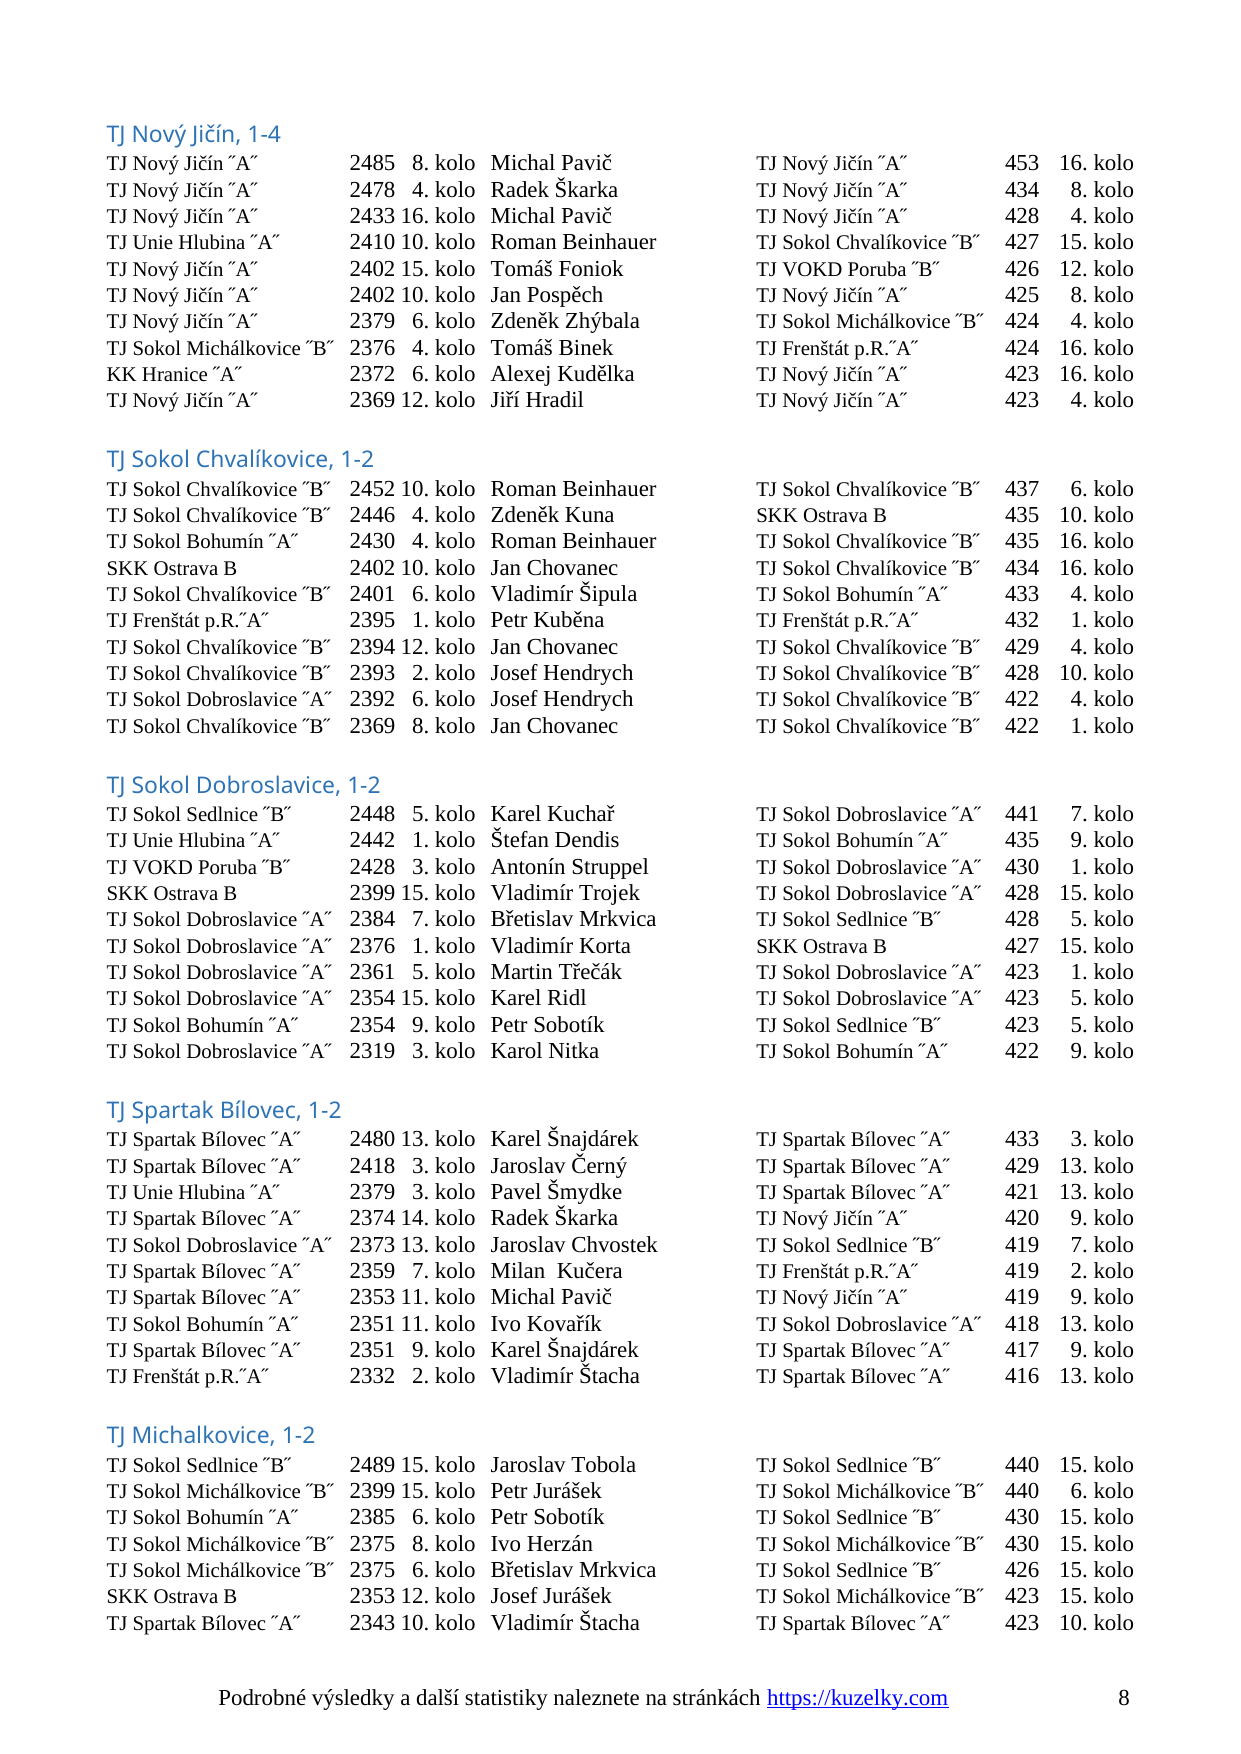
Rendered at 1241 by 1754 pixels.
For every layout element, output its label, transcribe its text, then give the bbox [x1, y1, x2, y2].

text TJ Nový Jičín ˝A˝ 2402 15. kolo Tomáš Foniok TJ VOKD Poruba ˝B˝ 426 12. kolo [106, 255, 1134, 281]
text SKK Ostrava B 2353 12. kolo Josef Jurášek TJ Sokol Michálkovice ˝B˝ 423 15. kolo [106, 1582, 1134, 1609]
text TJ Nový Jičín ˝A˝ 2485 8. kolo Michal Pavič TJ Nový Jičín ˝A˝ 453 16. kolo [106, 149, 1134, 176]
text TJ Sokol Dobroslavice ˝A˝ 2319 3. kolo Karol Nitka TJ Sokol Bohumín ˝A˝ 422 9. kolo [106, 1037, 1134, 1063]
text TJ Nový Jičín ˝A˝ 2402 10. kolo Jan Pospěch TJ Nový Jičín ˝A˝ 425 8. kolo [106, 281, 1134, 307]
text TJ Sokol Michálkovice ˝B˝ 2375 6. kolo Břetislav Mrkvica TJ Sokol Sedlnice ˝B˝ 426 15. kolo [106, 1556, 1134, 1582]
text TJ Sokol Dobroslavice ˝A˝ 2354 15. kolo Karel Ridl TJ Sokol Dobroslavice ˝A˝ 423 5. kolo [106, 984, 1134, 1011]
text TJ Spartak Bílovec ˝A˝ 2418 3. kolo Jaroslav Černý TJ Spartak Bílovec ˝A˝ 429 13. kolo [106, 1152, 1134, 1178]
subtitle TJ Sokol Chvalíkovice, 1-2 [106, 443, 1134, 475]
text TJ Sokol Michálkovice ˝B˝ 2375 8. kolo Ivo Herzán TJ Sokol Michálkovice ˝B˝ 430 15. kolo [106, 1530, 1134, 1556]
text TJ Sokol Chvalíkovice ˝B˝ 2401 6. kolo Vladimír Šipula TJ Sokol Bohumín ˝A˝ 433 4. kolo [106, 580, 1134, 606]
text TJ Sokol Dobroslavice ˝A˝ 2392 6. kolo Josef Hendrych TJ Sokol Chvalíkovice ˝B˝ 422 4. kolo [106, 686, 1134, 712]
text TJ Sokol Chvalíkovice ˝B˝ 2452 10. kolo Roman Beinhauer TJ Sokol Chvalíkovice ˝B˝ 437 6. kolo [106, 475, 1134, 501]
text TJ Unie Hlubina ˝A˝ 2442 1. kolo Štefan Dendis TJ Sokol Bohumín ˝A˝ 435 9. kolo [106, 826, 1134, 853]
text TJ Sokol Chvalíkovice ˝B˝ 2446 4. kolo Zdeněk Kuna SKK Ostrava B 435 10. kolo [106, 501, 1134, 527]
text TJ Spartak Bílovec ˝A˝ 2353 11. kolo Michal Pavič TJ Nový Jičín ˝A˝ 419 9. kolo [106, 1283, 1134, 1310]
text TJ Sokol Dobroslavice ˝A˝ 2384 7. kolo Břetislav Mrkvica TJ Sokol Sedlnice ˝B˝ 428 5. kolo [106, 905, 1134, 932]
text TJ Unie Hlubina ˝A˝ 2379 3. kolo Pavel Šmydke TJ Spartak Bílovec ˝A˝ 421 13. kolo [106, 1178, 1134, 1204]
text TJ Sokol Michálkovice ˝B˝ 2376 4. kolo Tomáš Binek TJ Frenštát p.R.˝A˝ 424 16. kolo [106, 334, 1134, 360]
text TJ Sokol Bohumín ˝A˝ 2354 9. kolo Petr Sobotík TJ Sokol Sedlnice ˝B˝ 423 5. kolo [106, 1011, 1134, 1037]
subtitle TJ Spartak Bílovec, 1-2 [106, 1094, 1134, 1125]
text TJ Spartak Bílovec ˝A˝ 2359 7. kolo Milan Kučera TJ Frenštát p.R.˝A˝ 419 2. kolo [106, 1257, 1134, 1283]
text TJ Sokol Bohumín ˝A˝ 2430 4. kolo Roman Beinhauer TJ Sokol Chvalíkovice ˝B˝ 435 16. kolo [106, 527, 1134, 554]
text TJ Sokol Bohumín ˝A˝ 2351 11. kolo Ivo Kovařík TJ Sokol Dobroslavice ˝A˝ 418 13. kolo [106, 1310, 1134, 1336]
text TJ Unie Hlubina ˝A˝ 2410 10. kolo Roman Beinhauer TJ Sokol Chvalíkovice ˝B˝ 427 15. kolo [106, 228, 1134, 255]
text TJ Sokol Chvalíkovice ˝B˝ 2369 8. kolo Jan Chovanec TJ Sokol Chvalíkovice ˝B˝ 422 1. kolo [106, 712, 1134, 738]
text TJ Sokol Chvalíkovice ˝B˝ 2394 12. kolo Jan Chovanec TJ Sokol Chvalíkovice ˝B˝ 429 4. kolo [106, 633, 1134, 659]
text TJ Sokol Dobroslavice ˝A˝ 2376 1. kolo Vladimír Korta SKK Ostrava B 427 15. kolo [106, 932, 1134, 958]
text TJ Nový Jičín ˝A˝ 2379 6. kolo Zdeněk Zhýbala TJ Sokol Michálkovice ˝B˝ 424 4. kolo [106, 307, 1134, 334]
text TJ Frenštát p.R.˝A˝ 2332 2. kolo Vladimír Štacha TJ Spartak Bílovec ˝A˝ 416 13. kolo [106, 1362, 1134, 1389]
text TJ Nový Jičín ˝A˝ 2433 16. kolo Michal Pavič TJ Nový Jičín ˝A˝ 428 4. kolo [106, 202, 1134, 228]
text TJ Spartak Bílovec ˝A˝ 2480 13. kolo Karel Šnajdárek TJ Spartak Bílovec ˝A˝ 433 3. kolo [106, 1125, 1134, 1152]
subtitle TJ Nový Jičín, 1-4 [106, 118, 1134, 149]
text SKK Ostrava B 2399 15. kolo Vladimír Trojek TJ Sokol Dobroslavice ˝A˝ 428 15. kolo [106, 879, 1134, 905]
text KK Hranice ˝A˝ 2372 6. kolo Alexej Kudělka TJ Nový Jičín ˝A˝ 423 16. kolo [106, 360, 1134, 387]
text TJ Sokol Sedlnice ˝B˝ 2448 5. kolo Karel Kuchař TJ Sokol Dobroslavice ˝A˝ 441 7. kolo [106, 800, 1134, 826]
subtitle TJ Sokol Dobroslavice, 1-2 [106, 769, 1134, 800]
text TJ Spartak Bílovec ˝A˝ 2374 14. kolo Radek Škarka TJ Nový Jičín ˝A˝ 420 9. kolo [106, 1204, 1134, 1231]
text TJ Sokol Chvalíkovice ˝B˝ 2393 2. kolo Josef Hendrych TJ Sokol Chvalíkovice ˝B˝ 428 10. kolo [106, 659, 1134, 686]
text TJ Nový Jičín ˝A˝ 2478 4. kolo Radek Škarka TJ Nový Jičín ˝A˝ 434 8. kolo [106, 176, 1134, 202]
text TJ Spartak Bílovec ˝A˝ 2351 9. kolo Karel Šnajdárek TJ Spartak Bílovec ˝A˝ 417 9. kolo [106, 1336, 1134, 1362]
subtitle TJ Michalkovice, 1-2 [106, 1419, 1134, 1451]
text TJ Sokol Dobroslavice ˝A˝ 2373 13. kolo Jaroslav Chvostek TJ Sokol Sedlnice ˝B˝ 419 7. kolo [106, 1231, 1134, 1257]
text TJ Nový Jičín ˝A˝ 2369 12. kolo Jiří Hradil TJ Nový Jičín ˝A˝ 423 4. kolo [106, 387, 1134, 413]
text TJ Sokol Sedlnice ˝B˝ 2489 15. kolo Jaroslav Tobola TJ Sokol Sedlnice ˝B˝ 440 15. kolo [106, 1451, 1134, 1477]
text SKK Ostrava B 2402 10. kolo Jan Chovanec TJ Sokol Chvalíkovice ˝B˝ 434 16. kolo [106, 554, 1134, 580]
text TJ Sokol Michálkovice ˝B˝ 2399 15. kolo Petr Jurášek TJ Sokol Michálkovice ˝B˝ 440 6. kolo [106, 1477, 1134, 1503]
text TJ Frenštát p.R.˝A˝ 2395 1. kolo Petr Kuběna TJ Frenštát p.R.˝A˝ 432 1. kolo [106, 606, 1134, 633]
text TJ Sokol Bohumín ˝A˝ 2385 6. kolo Petr Sobotík TJ Sokol Sedlnice ˝B˝ 430 15. kolo [106, 1503, 1134, 1530]
text TJ Spartak Bílovec ˝A˝ 2343 10. kolo Vladimír Štacha TJ Spartak Bílovec ˝A˝ 423 10. kolo [106, 1609, 1134, 1635]
text TJ Sokol Dobroslavice ˝A˝ 2361 5. kolo Martin Třečák TJ Sokol Dobroslavice ˝A˝ 423 1. kolo [106, 958, 1134, 984]
text TJ VOKD Poruba ˝B˝ 2428 3. kolo Antonín Struppel TJ Sokol Dobroslavice ˝A˝ 430 1. kolo [106, 853, 1134, 879]
